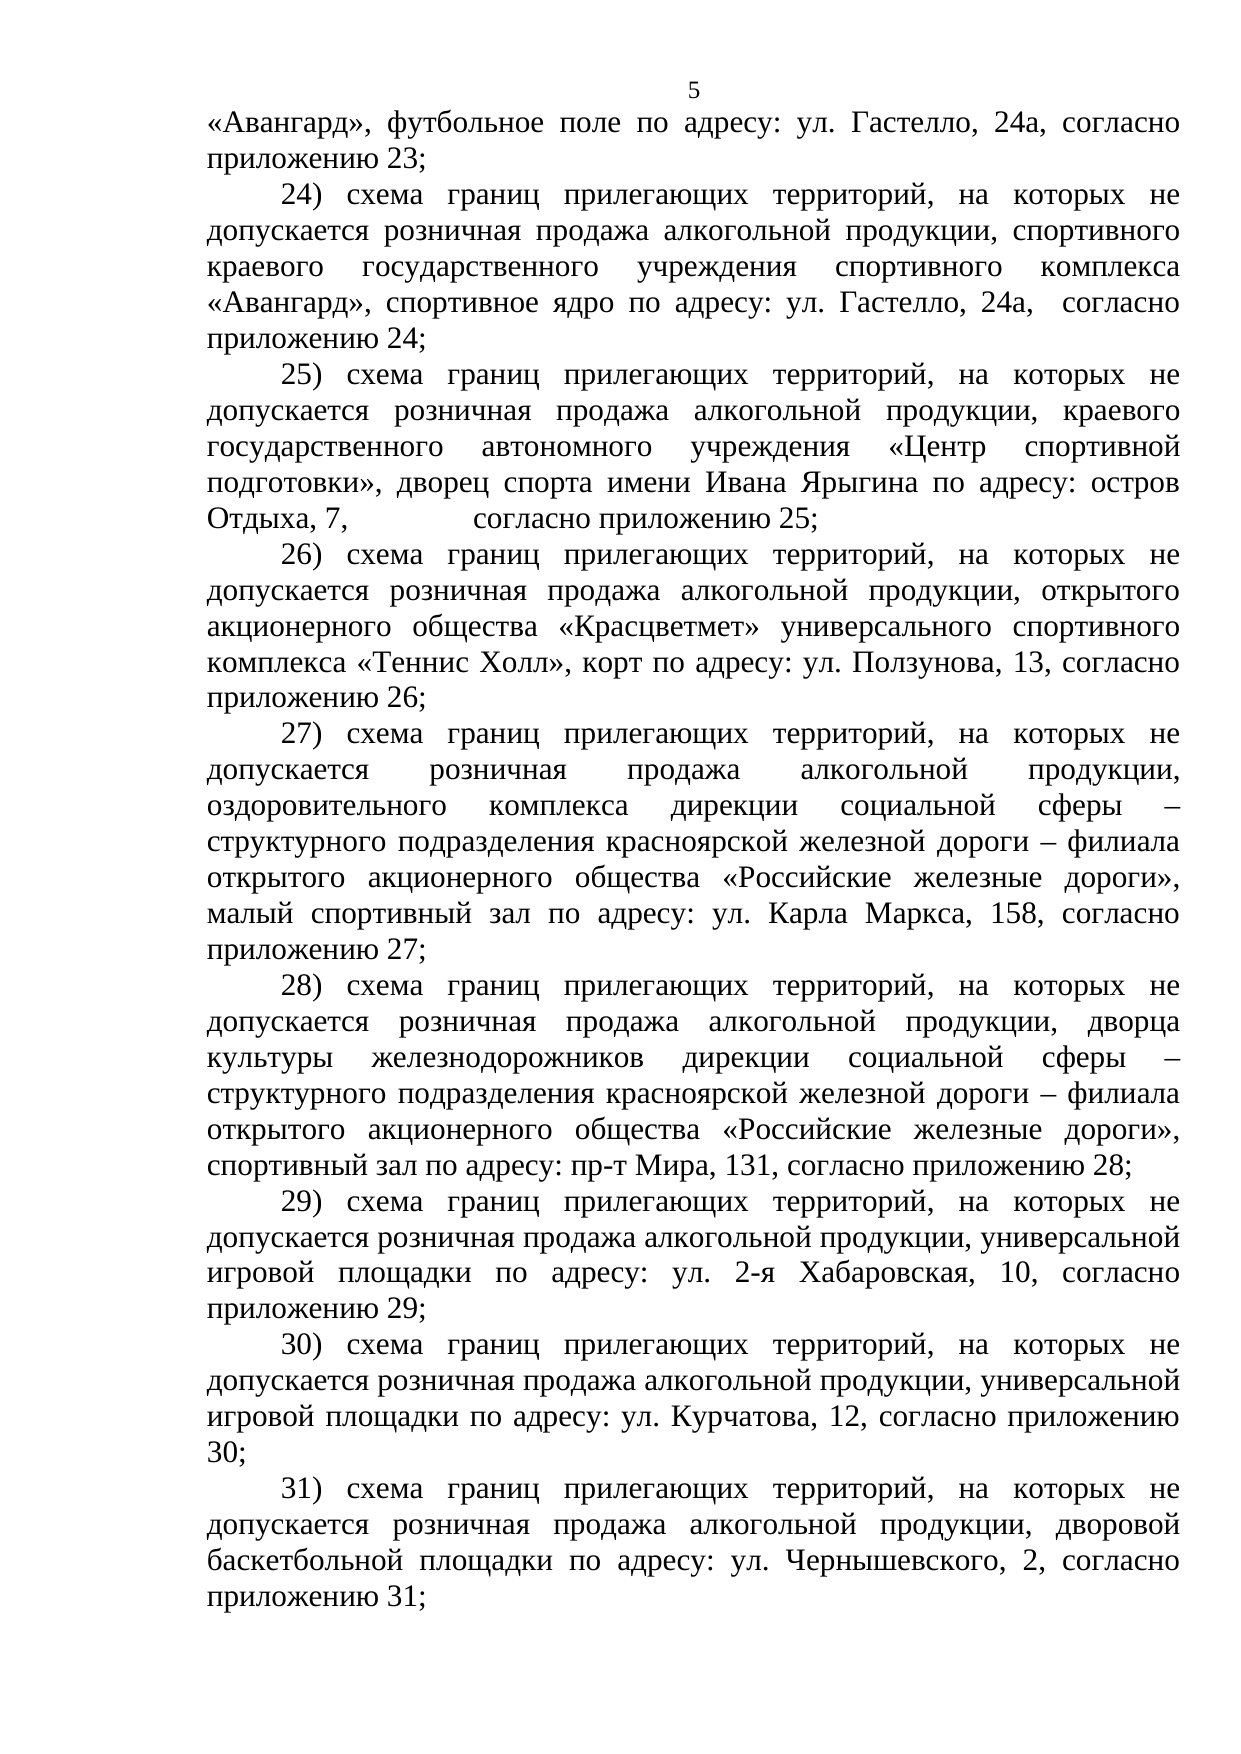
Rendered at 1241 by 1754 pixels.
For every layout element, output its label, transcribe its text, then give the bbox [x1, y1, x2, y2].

text 28) схема границ прилегающих территорий, на которых не допускается розничная продажа алкогольной продукции, дворца культуры железнодорожников дирекции социальной сферы – структурного подразделения красноярской железной дороги – филиала открытого акционерного общества «Российские железные дороги», спортивный зал по адресу: пр-т Мира, 131, согласно приложению 28; [207, 966, 1181, 1182]
text 24) схема границ прилегающих территорий, на которых не допускается розничная продажа алкогольной продукции, спортивного краевого государственного учреждения спортивного комплекса «Авангард», спортивное ядро по адресу: ул. Гастелло, 24а, согласно приложению 24; [207, 176, 1181, 355]
text 26) схема границ прилегающих территорий, на которых не допускается розничная продажа алкогольной продукции, открытого акционерного общества «Красцветмет» универсального спортивного комплекса «Теннис Холл», корт по адресу: ул. Ползунова, 13, согласно приложению 26; [207, 535, 1181, 715]
text 29) схема границ прилегающих территорий, на которых не допускается розничная продажа алкогольной продукции, универсальной игровой площадки по адресу: ул. 2-я Хабаровская, 10, согласно приложению 29; [207, 1182, 1181, 1326]
text 25) схема границ прилегающих территорий, на которых не допускается розничная продажа алкогольной продукции, краевого государственного автономного учреждения «Центр спортивной подготовки», дворец спорта имени Ивана Ярыгина по адресу: остров Отдыха, 7, согласно приложению 25; [207, 355, 1181, 535]
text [207, 104, 1181, 176]
text 31) схема границ прилегающих территорий, на которых не допускается розничная продажа алкогольной продукции, дворовой баскетбольной площадки по адресу: ул. Чернышевского, 2, согласно приложению 31; [207, 1469, 1181, 1613]
text 30) схема границ прилегающих территорий, на которых не допускается розничная продажа алкогольной продукции, универсальной игровой площадки по адресу: ул. Курчатова, 12, согласно приложению 30; [207, 1326, 1181, 1469]
text 27) схема границ прилегающих территорий, на которых не допускается розничная продажа алкогольной продукции, оздоровительного комплекса дирекции социальной сферы – структурного подразделения красноярской железной дороги – филиала открытого акционерного общества «Российские железные дороги», малый спортивный зал по адресу: ул. Карла Маркса, 158, согласно приложению 27; [207, 715, 1181, 966]
